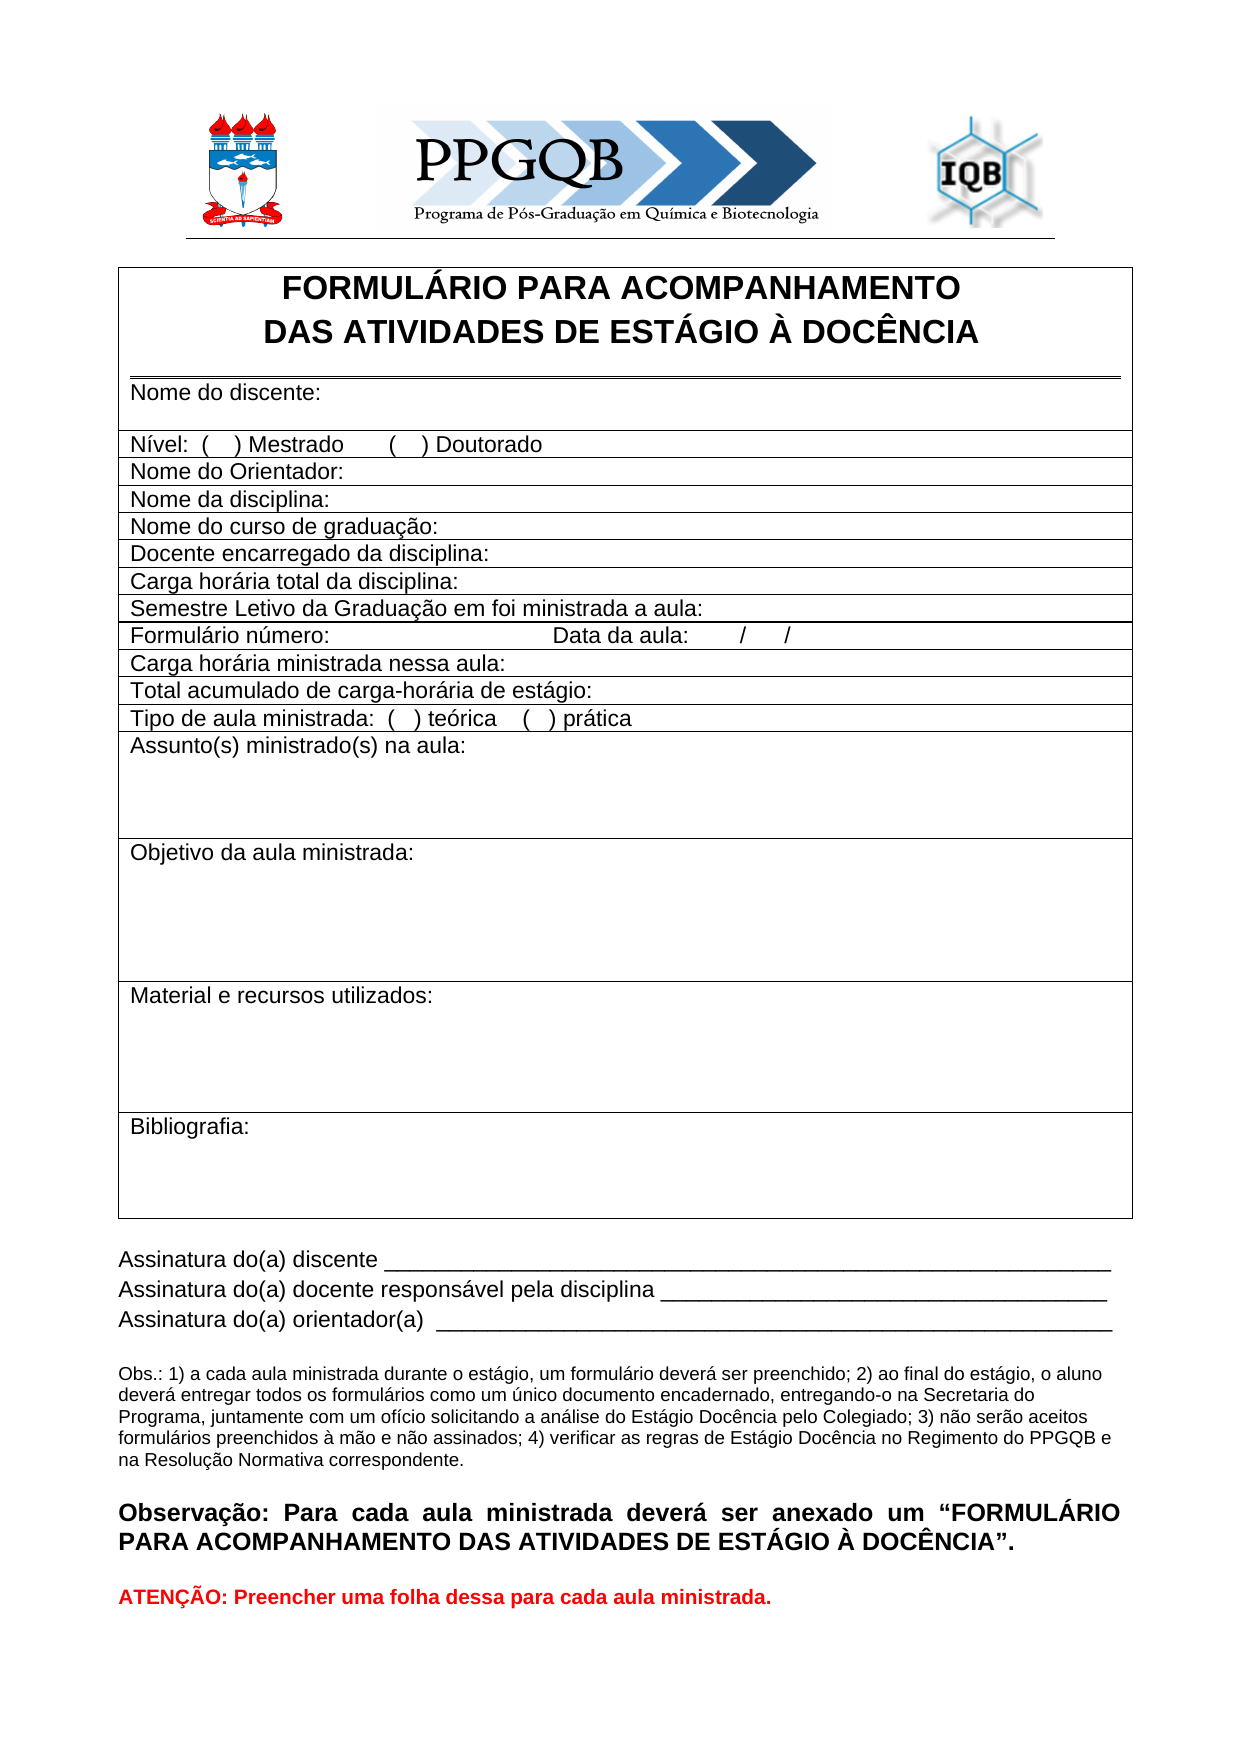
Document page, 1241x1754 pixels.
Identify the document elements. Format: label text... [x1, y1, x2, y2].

picture [200, 111, 284, 229]
table_cell Assunto(s) ministrado(s) na aula: [119, 732, 1132, 837]
table_cell Docente encarregado da disciplina: [119, 540, 1132, 567]
text Assinatura do(a) discente _________________________________________________________ [118, 1246, 1122, 1272]
picture [373, 103, 839, 237]
table_cell Formulário número: Data da aula: / / [119, 623, 1132, 649]
table_cell Carga horária total da disciplina: [119, 568, 1132, 594]
text ATENÇÃO: Preencher uma folha dessa para cada aula ministrada. [118, 1584, 1122, 1608]
table_cell Material e recursos utilizados: [119, 982, 1132, 1112]
table_cell Carga horária ministrada nessa aula: [119, 650, 1132, 676]
table_cell Tipo de aula ministrada: ( ) teórica ( ) prática [119, 705, 1132, 731]
table_cell Nível: ( ) Mestrado ( ) Doutorado [119, 431, 1132, 457]
table_cell Nome do Orientador: [119, 458, 1132, 484]
table_cell Nome da disciplina: [119, 486, 1132, 512]
text Observação: Para cada aula ministrada deverá ser anexado um “FORMULÁRIO PARA ACOMPANHAMENTO DAS ATIVIDADES DE ESTÁGIO À DOCÊNCIA”. [118, 1498, 1122, 1556]
table_cell Bibliografia: [119, 1113, 1132, 1218]
text Assinatura do(a) orientador(a) _____________________________________________________ [118, 1306, 1122, 1332]
table_cell Nome do curso de graduação: [119, 513, 1132, 539]
table_cell Semestre Letivo da Graduação em foi ministrada a aula: [119, 595, 1132, 621]
table_cell Total acumulado de carga-horária de estágio: [119, 677, 1132, 704]
table_header Nome do discente: [119, 268, 1132, 430]
text Obs.: 1) a cada aula ministrada durante o estágio, um formulário deverá ser preenchido; 2) ao final do estágio, o aluno deverá entregar todos os formulários como um único documento encadernado, entregando-o na Secretaria do Programa, juntamente com um ofício solicitando a análise do Estágio Docência pelo Colegiado; 3) não serão aceitos formulários preenchidos à mão e não assinados; 4) verificar as regras de Estágio Docência no Regimento do PPGQB e na Resolução Normativa correspondente. [118, 1362, 1122, 1470]
text Assinatura do(a) docente responsável pela disciplina ___________________________________ [118, 1276, 1122, 1302]
table_cell Objetivo da aula ministrada: [119, 839, 1132, 981]
